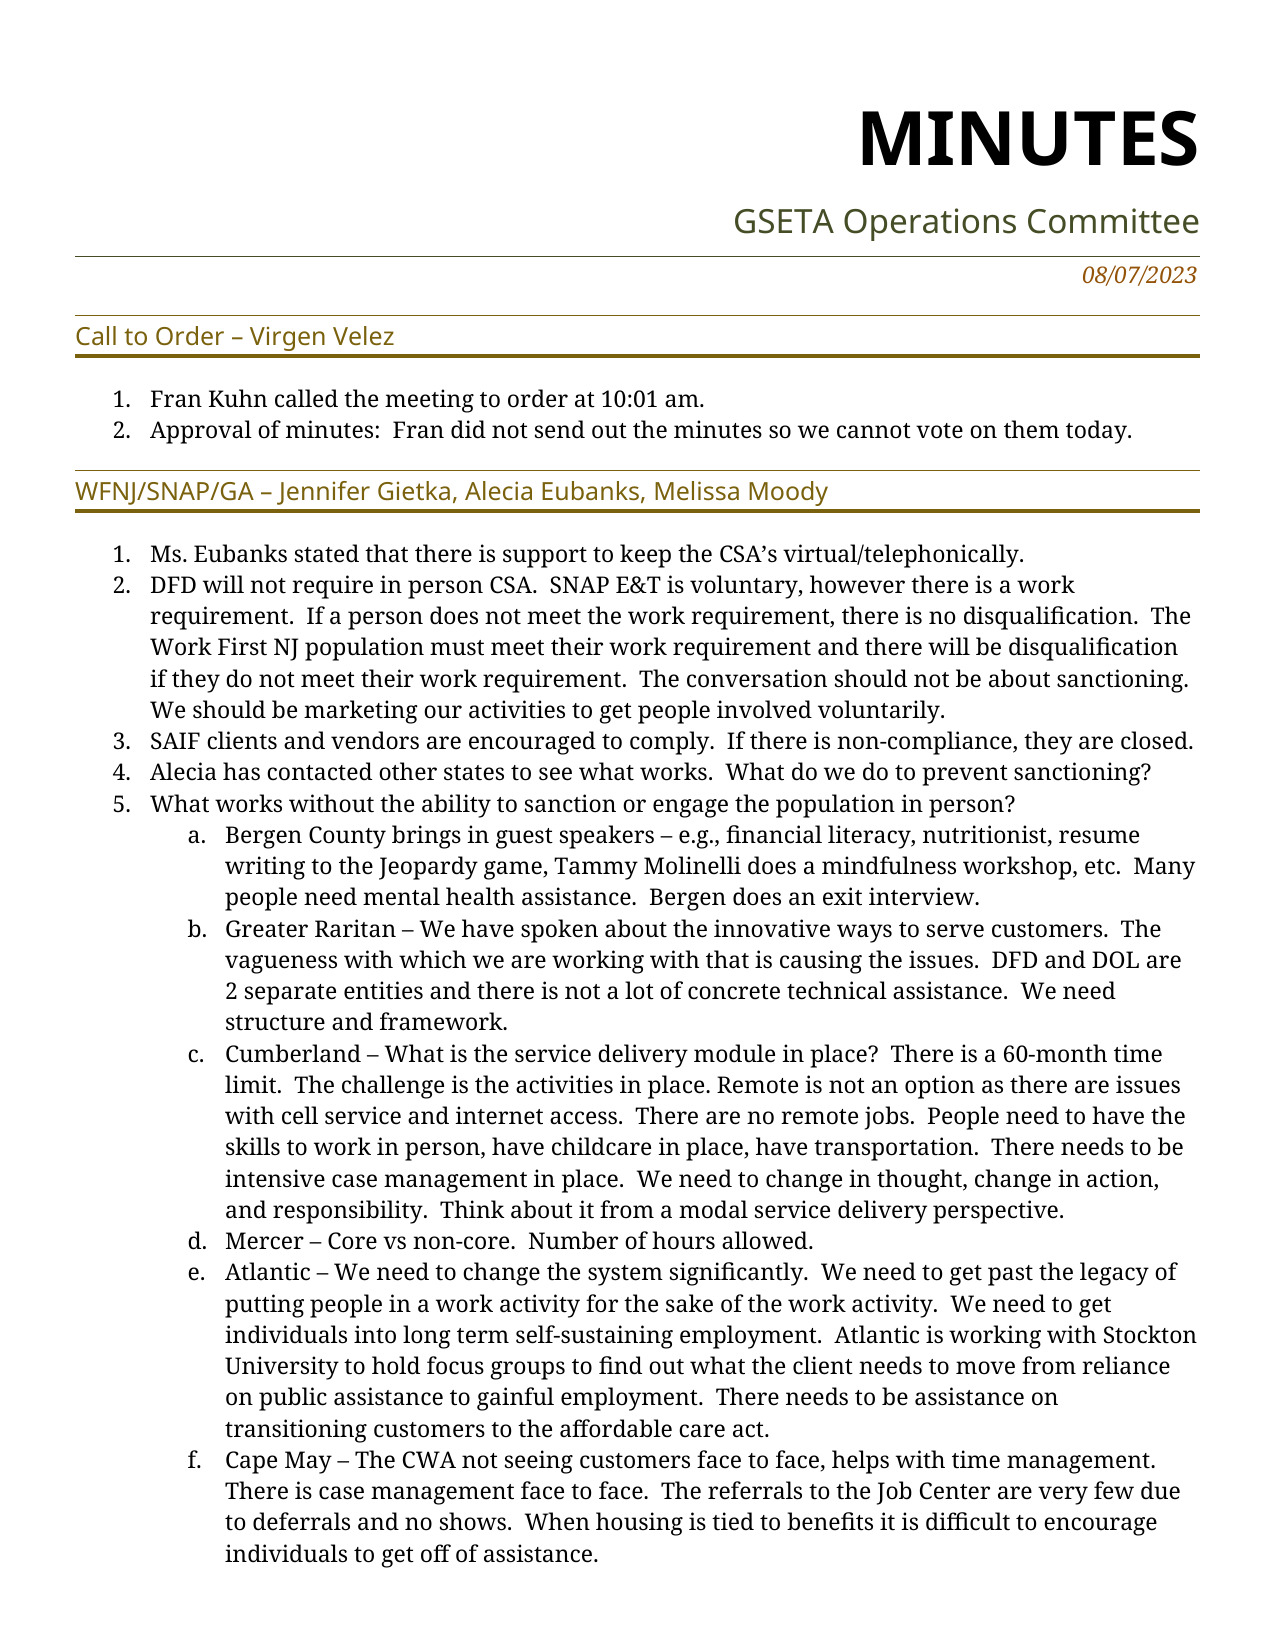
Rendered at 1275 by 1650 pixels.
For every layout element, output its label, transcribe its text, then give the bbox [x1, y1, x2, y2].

list Bergen County brings in guest speakers – e.g., financial literacy, nutritionist, resume writing to the Jeopardy game, Tammy Molinelli does a mindfulness workshop, etc. Many people need mental health assistance. Bergen does an exit interview. [187, 819, 1200, 913]
list SAIF clients and vendors are encouraged to comply. If there is non-compliance, they are closed. [112, 725, 1200, 756]
list DFD will not require in person CSA. SNAP E&T is voluntary, however there is a work requirement. If a person does not meet the work requirement, there is no disqualification. The Work First NJ population must meet their work requirement and there will be disqualification if they do not meet their work requirement. The conversation should not be about sanctioning. We should be marketing our activities to get people involved voluntarily. [112, 569, 1200, 725]
list Approval of minutes: Fran did not send out the minutes so we cannot vote on them today. [112, 414, 1200, 445]
subtitle WFNJ/SNAP/GA – Jennifer Gietka, Alecia Eubanks, Melissa Moody [75, 471, 1200, 509]
list Alecia has contacted other states to see what works. What do we do to prevent sanctioning? [112, 756, 1200, 788]
text 08/07/2023 [75, 257, 1200, 290]
list Ms. Eubanks stated that there is support to keep the CSA’s virtual/telephonically. [112, 538, 1200, 569]
list What works without the ability to sanction or engage the population in person? [112, 788, 1200, 819]
list Fran Kuhn called the meeting to order at 10:01 am. [112, 383, 1200, 414]
list Greater Raritan – We have spoken about the innovative ways to serve customers. The vagueness with which we are working with that is causing the issues. DFD and DOL are 2 separate entities and there is not a lot of concrete technical assistance. We need structure and framework. [187, 913, 1200, 1038]
subtitle GSETA Operations Committee [75, 198, 1200, 243]
list Mercer – Core vs non-core. Number of hours allowed. [187, 1225, 1200, 1256]
list Cape May – The CWA not seeing customers face to face, helps with time management. There is case management face to face. The referrals to the Job Center are very few due to deferrals and no shows. When housing is tied to benefits it is difficult to encourage individuals to get off of assistance. [187, 1444, 1200, 1569]
subtitle Call to Order – Virgen Velez [75, 316, 1200, 354]
list Atlantic – We need to change the system significantly. We need to get past the legacy of putting people in a work activity for the sake of the work activity. We need to get individuals into long term self-sustaining employment. Atlantic is working with Stockton University to hold focus groups to find out what the client needs to move from reliance on public assistance to gainful employment. There needs to be assistance on transitioning customers to the affordable care act. [187, 1256, 1200, 1444]
list Cumberland – What is the service delivery module in place? There is a 60-month time limit. The challenge is the activities in place. Remote is not an option as there are issues with cell service and internet access. There are no remote jobs. People need to have the skills to work in person, have childcare in place, have transportation. There needs to be intensive case management in place. We need to change in thought, change in action, and responsibility. Think about it from a modal service delivery perspective. [187, 1038, 1200, 1225]
